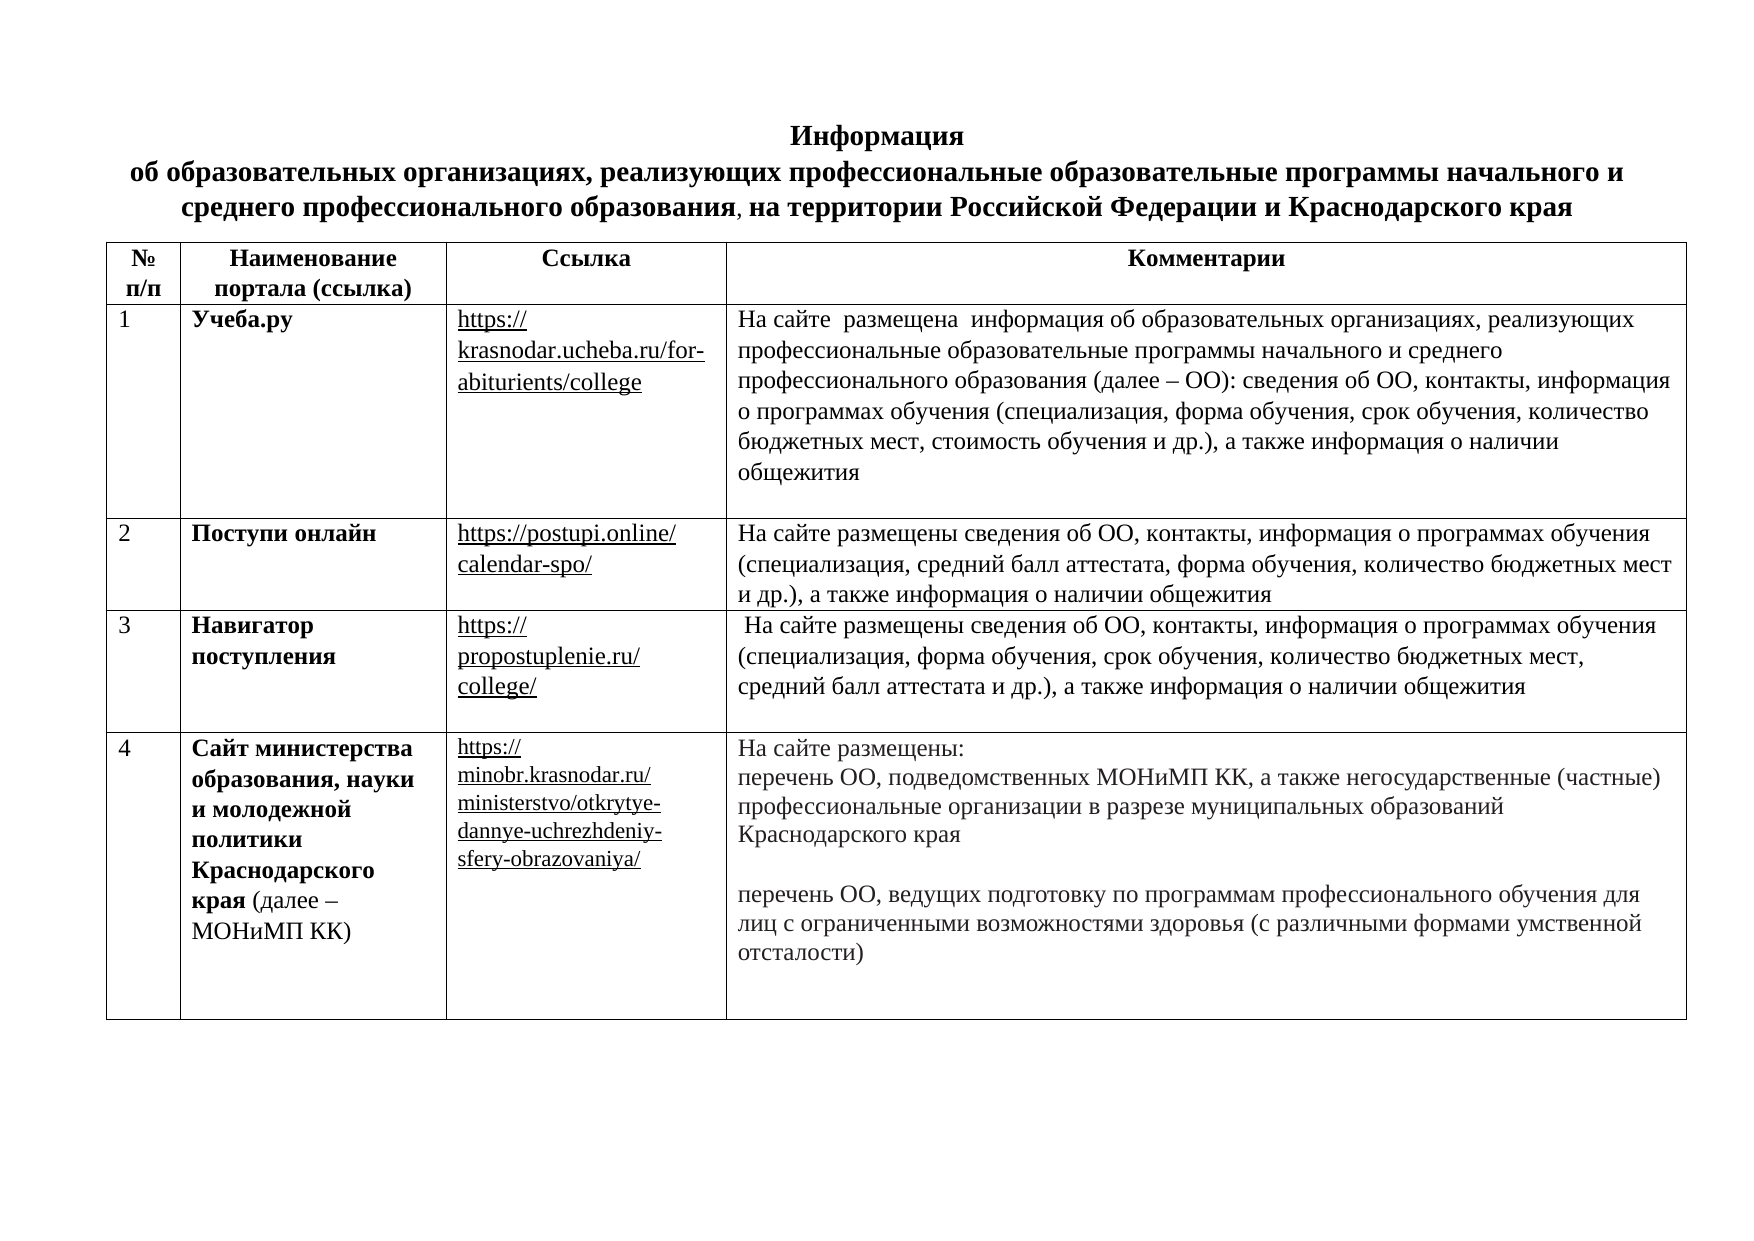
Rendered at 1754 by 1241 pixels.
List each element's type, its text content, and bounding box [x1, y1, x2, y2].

table_cell Сайт министерства образования, науки и молодежной политики Краснодарского края (далее – МОНиМП КК) [181, 733, 446, 1019]
table_cell Учеба.ру [181, 305, 446, 517]
table_cell https://propostuplenie.ru/college/ [447, 611, 726, 732]
table_header Наименование портала (ссылка) [181, 243, 446, 303]
table_cell На сайте размещены сведения об ОО, контакты, информация о программах обучения (специализация, форма обучения, срок обучения, количество бюджетных мест, средний балл аттестата и др.), а также информация о наличии общежития [727, 611, 1686, 732]
table_cell Навигатор поступления [181, 611, 446, 732]
text об образовательных организациях, реализующих профессиональные образовательные программы начального и среднего профессионального образования, на территории Российской Федерации и Краснодарского края [118, 154, 1636, 223]
table_header № п/п [107, 243, 180, 303]
table_header Комментарии [727, 243, 1686, 303]
table_cell 2 [107, 519, 180, 609]
table_cell https://krasnodar.ucheba.ru/for-abiturients/college [447, 305, 726, 517]
table_cell 4 [107, 733, 180, 1019]
table_cell На сайте размещены: перечень ОО, подведомственных МОНиМП КК, а также негосударственные (частные) профессиональные организации в разрезе муниципальных образований Краснодарского края перечень ОО, ведущих подготовку по программам профессионального обучения для лиц с ограниченными возможностями здоровья (с различными формами умственной отсталости) [727, 733, 1686, 1019]
table_cell https://postupi.online/calendar-spo/ [447, 519, 726, 609]
table_cell На сайте размещены сведения об ОО, контакты, информация о программах обучения (специализация, средний балл аттестата, форма обучения, количество бюджетных мест и др.), а также информация о наличии общежития [727, 519, 1686, 609]
text Информация [118, 118, 1636, 152]
table_cell https://minobr.krasnodar.ru/ministerstvo/otkrytye-dannye-uchrezhdeniy-sfery-obrazovaniya/ [447, 733, 726, 1019]
table_cell 3 [107, 611, 180, 732]
table_cell На сайте размещена информация об образовательных организациях, реализующих профессиональные образовательные программы начального и среднего профессионального образования (далее – ОО): сведения об ОО, контакты, информация о программах обучения (специализация, форма обучения, срок обучения, количество бюджетных мест, стоимость обучения и др.), а также информация о наличии общежития [727, 305, 1686, 517]
table_header Ссылка [447, 243, 726, 303]
table_cell Поступи онлайн [181, 519, 446, 609]
table_cell 1 [107, 305, 180, 517]
